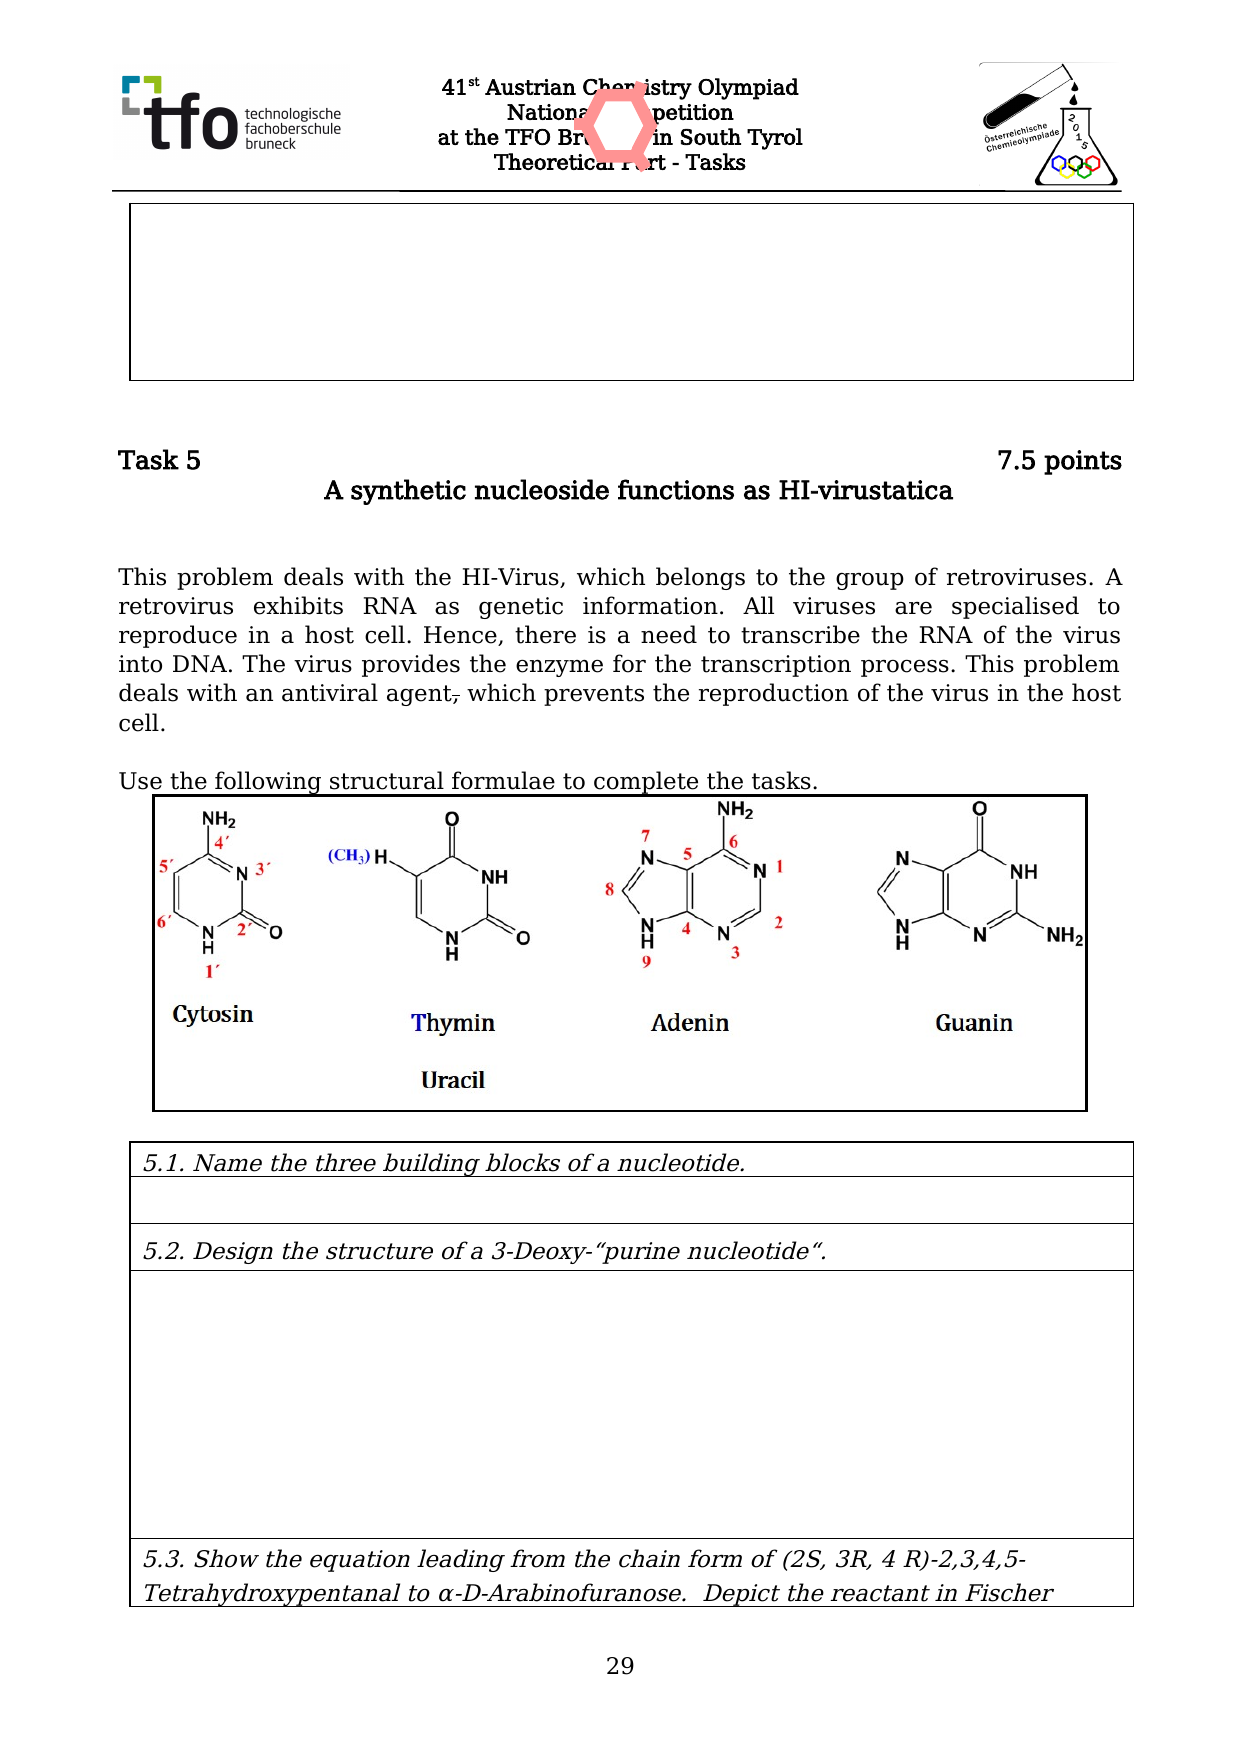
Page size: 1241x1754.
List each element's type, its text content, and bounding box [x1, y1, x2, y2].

picture [978, 62, 1120, 185]
table_cell [131, 1271, 1133, 1538]
picture [155, 797, 1085, 1110]
text A synthetic nucleoside functions as HI-virustatica [156, 474, 1122, 504]
text This problem deals with the HI-Virus, which belongs to the group of retroviruses. A retrovirus exhibits RNA as genetic information. All viruses are specialised to reproduce in a host cell. Hence, there is a need to transcribe the RNA of the virus into DNA. The virus provides the enzyme for the transcription process. This problem deals with an antiviral agent, which prevents the reproduction of the virus in the host cell. [118, 561, 1122, 736]
text Use the following structural formulae to complete the tasks. [118, 765, 1122, 794]
text Task 5 7.5 points [118, 444, 1122, 474]
picture [113, 64, 351, 160]
table_header 5.1. Name the three building blocks of a nucleotide. [131, 1143, 1133, 1176]
table_cell 5.2. Design the structure of a 3-Deoxy-“purine nucleotide“. [131, 1224, 1133, 1270]
table_cell [131, 1177, 1133, 1223]
table_cell [131, 204, 1133, 380]
